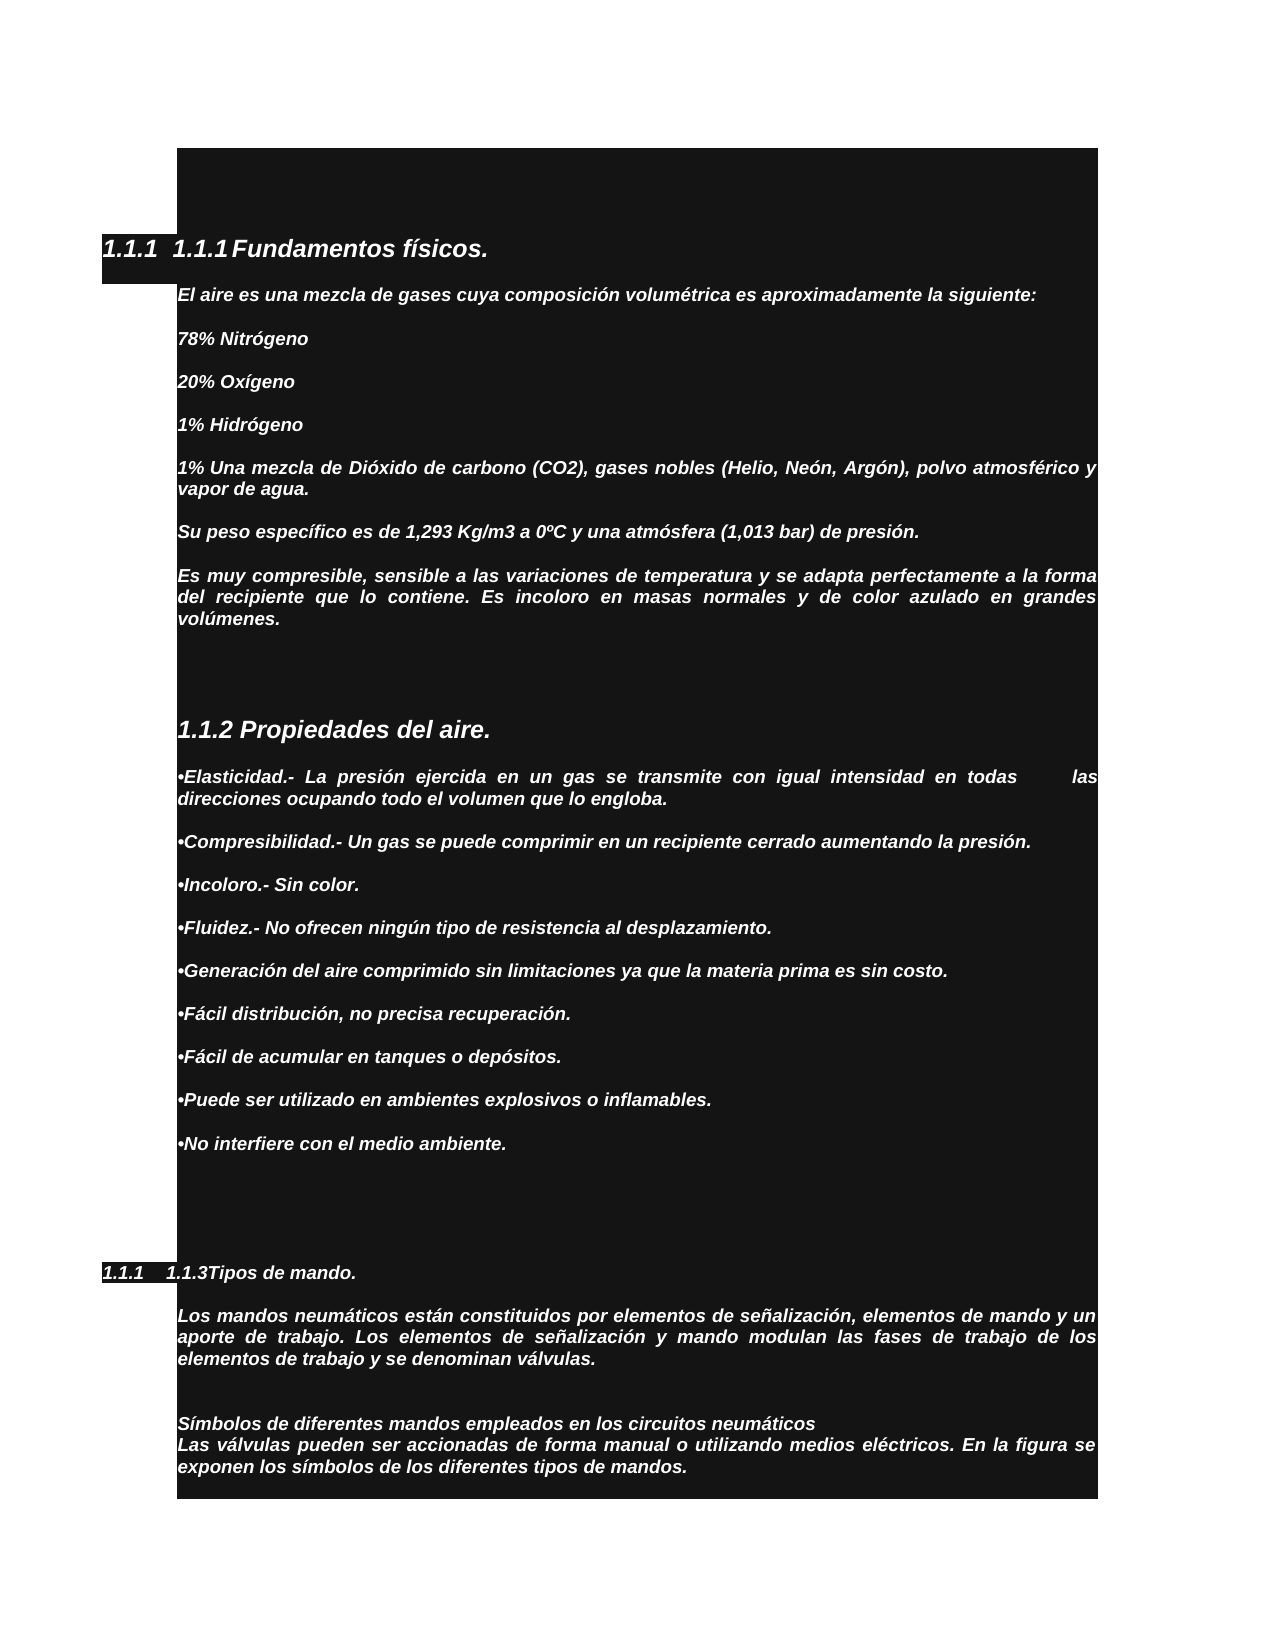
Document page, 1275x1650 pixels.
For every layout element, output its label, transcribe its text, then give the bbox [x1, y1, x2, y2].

text 1.1.1 1.1.1 Fundamentos físicos. [102, 234, 1098, 263]
text El aire es una mezcla de gases cuya composición volumétrica es aproximadamente la siguiente: [177, 284, 1098, 306]
text 20% Oxígeno [177, 370, 1098, 392]
text •Fluidez.- No ofrecen ningún tipo de resistencia al desplazamiento. [177, 917, 1098, 938]
text •Generación del aire comprimido sin limitaciones ya que la materia prima es sin costo. [177, 960, 1098, 981]
text Símbolos de diferentes mandos empleados en los circuitos neumáticos [177, 1413, 1098, 1434]
text •Fácil distribución, no precisa recuperación. [177, 1003, 1098, 1024]
text Los mandos neumáticos están constituidos por elementos de señalización, elementos de mando y un aporte de trabajo. Los elementos de señalización y mando modulan las fases de trabajo de los elementos de trabajo y se denominan válvulas. [177, 1305, 1098, 1369]
text 1.1.1 1.1.3Tipos de mando. [102, 1262, 1098, 1283]
text 1% Hidrógeno [177, 413, 1098, 435]
text •Compresibilidad.- Un gas se puede comprimir en un recipiente cerrado aumentando la presión. [177, 830, 1098, 852]
text 78% Nitrógeno [177, 327, 1098, 349]
text •Incoloro.- Sin color. [177, 873, 1098, 895]
text •Elasticidad.- La presión ejercida en un gas se transmite con igual intensidad en todas las direcciones ocupando todo el volumen que lo engloba. [177, 766, 1098, 809]
text Es muy compresible, sensible a las variaciones de temperatura y se adapta perfectamente a la forma del recipiente que lo contiene. Es incoloro en masas normales y de color azulado en grandes volúmenes. [177, 564, 1098, 629]
text Las válvulas pueden ser accionadas de forma manual o utilizando medios eléctricos. En la figura se exponen los símbolos de los diferentes tipos de mandos. [177, 1434, 1098, 1477]
text Su peso específico es de 1,293 Kg/m3 a 0ºC y una atmósfera (1,013 bar) de presión. [177, 521, 1098, 543]
text •Puede ser utilizado en ambientes explosivos o inflamables. [177, 1089, 1098, 1111]
text •No interfiere con el medio ambiente. [177, 1132, 1098, 1154]
text 1.1.2 Propiedades del aire. [177, 694, 1098, 744]
text •Fácil de acumular en tanques o depósitos. [177, 1046, 1098, 1068]
text 1% Una mezcla de Dióxido de carbono (CO2), gases nobles (Helio, Neón, Argón), polvo atmosférico y vapor de agua. [177, 457, 1098, 500]
